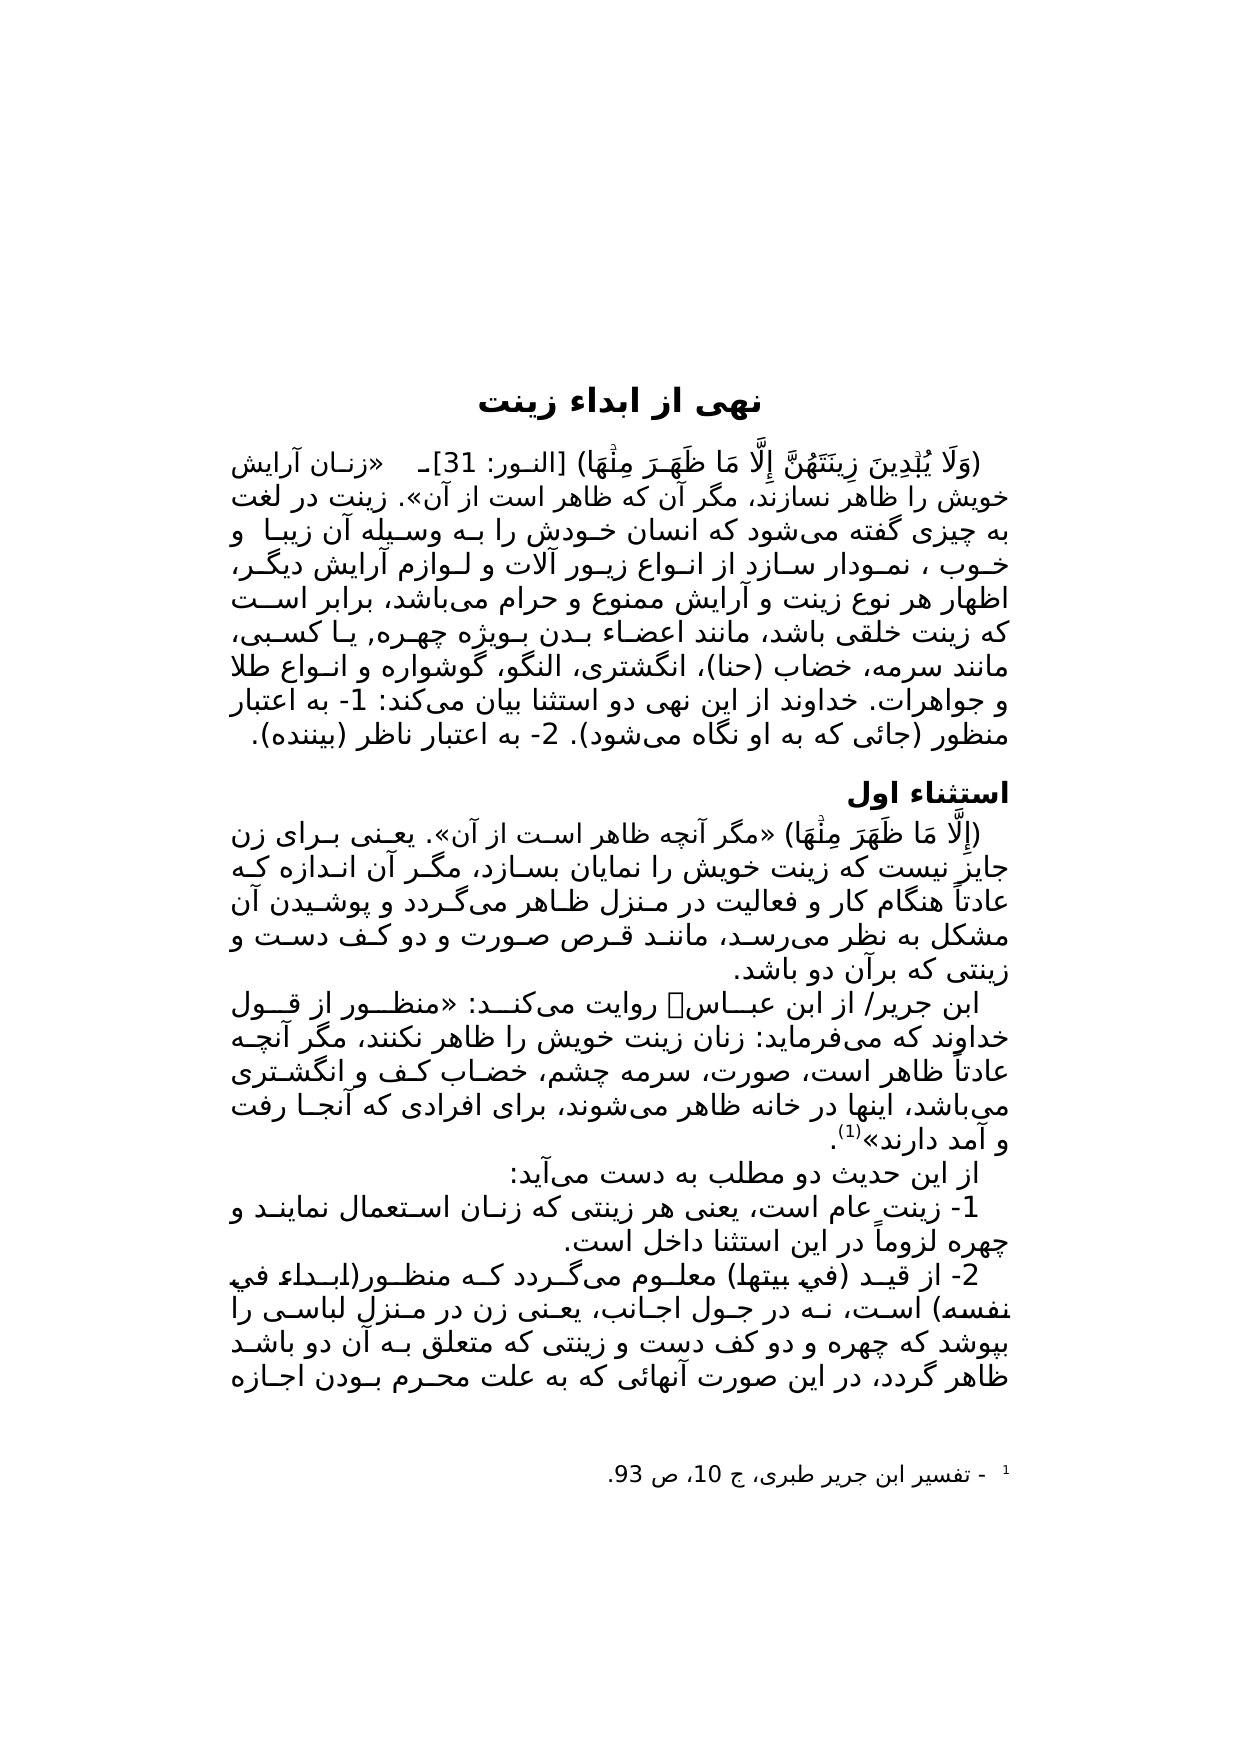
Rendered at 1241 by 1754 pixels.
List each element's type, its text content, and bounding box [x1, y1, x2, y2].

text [230, 1258, 1010, 1394]
text استثناء اول [230, 776, 1010, 810]
text از این حدیث دو مطلب به دست می‌آید: [230, 1156, 1010, 1190]
text ﴿إِلَّا مَا ظَهَرَ مِنۡهَا﴾ «مگر آنچه ظاهر است از آن». یعنی برای زن جایز نیست که زینت خویش را نمایان بسازد، مگر آن اندازه که عادتاً هنگام کار و فعالیت در منزل ظاهر می‌گردد و پوشیدن آن مشکل به نظر می‌رسد، مانند قرص صورت و دو کف دست و زینتی که برآن دو باشد. [230, 816, 1010, 986]
text نهی از ابداء زینت [230, 382, 1010, 421]
text ﴿وَلَا يُبۡدِينَ زِينَتَهُنَّ إِلَّا مَا ظَهَرَ مِنۡهَا﴾ [النور: 31]. «زنان آرایش خویش را ظاهر نسازند، مگر آن که ظاهر است از آن». زینت در لغت به چیزی گفته می‌شود که انسان خودش را به وسیله آن زیبا و خوب ، نمودار سازد از انواع زیور آلات و لوازم آرایش دیگر، اظهار هر نوع زینت و آرایش ممنوع و حرام می‌باشد، برابر است که زینت خلقی باشد، مانند اعضاء بدن بویژه چهره, یا کسبی، مانند سرمه، خضاب (حنا)، انگشتری، النگو، گوشواره و انواع طلا و جواهرات. خداوند از این نهی دو استثنا بیان می‌کند: 1- به اعتبار منظور (جائی که به او نگاه می‌شود). 2- به اعتبار ناظر (بیننده). [230, 446, 1010, 751]
text ابن جریر/ از ابن عباس روایت می‌کند: «منظور از قول خداوند که می‌فرماید: زنان زینت خویش را ظاهر نکنند، مگر آنچه عادتاً ظاهر است، صورت، سرمه چشم، خضاب کف و انگشتری می‌باشد، اینها در خانه ظاهر می‌شوند، برای افرادی که آنجا رفت و آمد دارند»(). [230, 986, 1010, 1156]
text 1- زینت عام است، یعنی هر زینتی که زنان استعمال نمایند و چهره لزوماً در این استثنا داخل است. [230, 1190, 1010, 1258]
